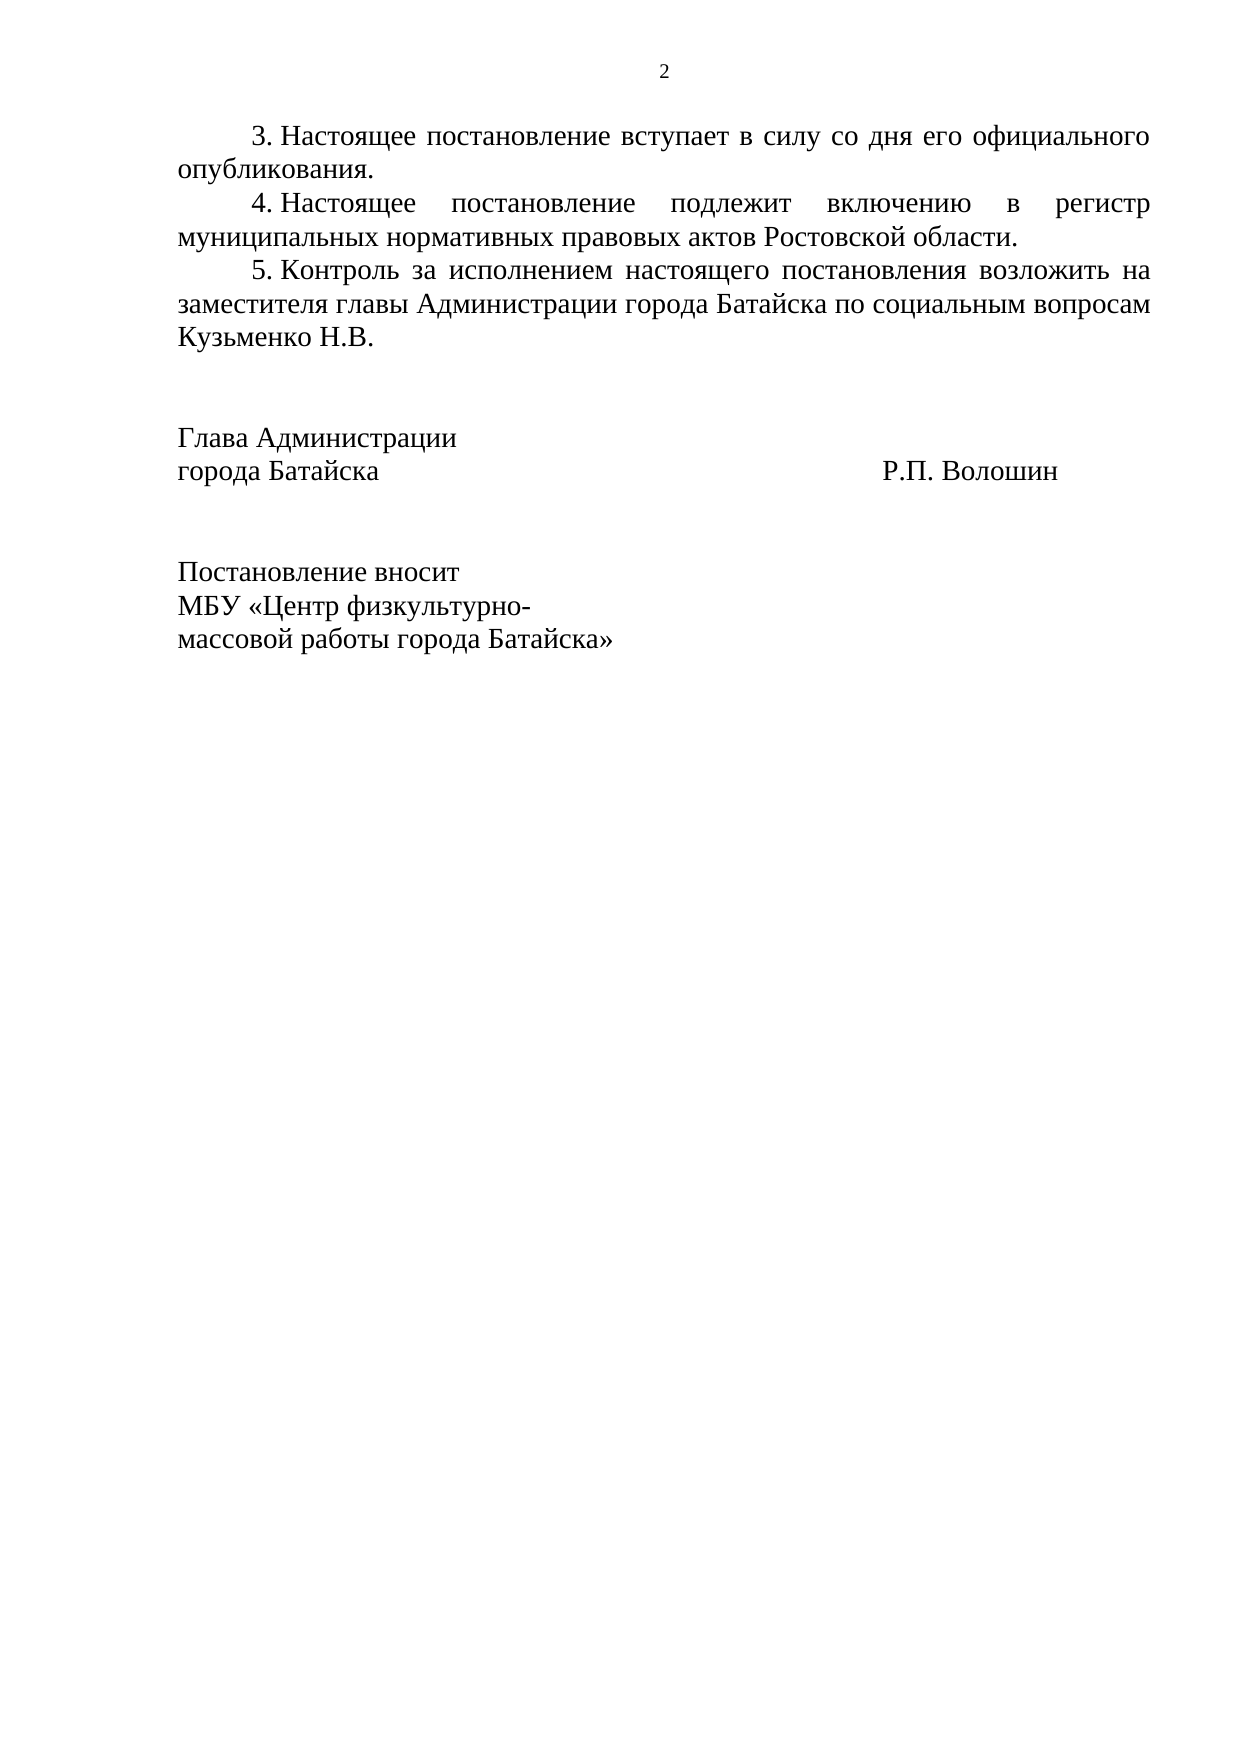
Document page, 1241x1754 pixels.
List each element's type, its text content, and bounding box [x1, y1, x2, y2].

text МБУ «Центр физкультурно- [177, 588, 1152, 621]
text Постановление вносит [177, 554, 1152, 588]
text города Батайска Р.П. Волошин [177, 453, 1152, 487]
text Глава Администрации [177, 420, 1152, 453]
text 3. Настоящее постановление вступает в силу со дня его официального опубликования. [177, 118, 1152, 185]
text массовой работы города Батайска» [177, 621, 1152, 655]
text 4. Настоящее постановление подлежит включению в регистр муниципальных нормативных правовых актов Ростовской области. [177, 185, 1152, 252]
text 5. Контроль за исполнением настоящего постановления возложить на заместителя главы Администрации города Батайска по социальным вопросам Кузьменко Н.В. [177, 252, 1152, 353]
